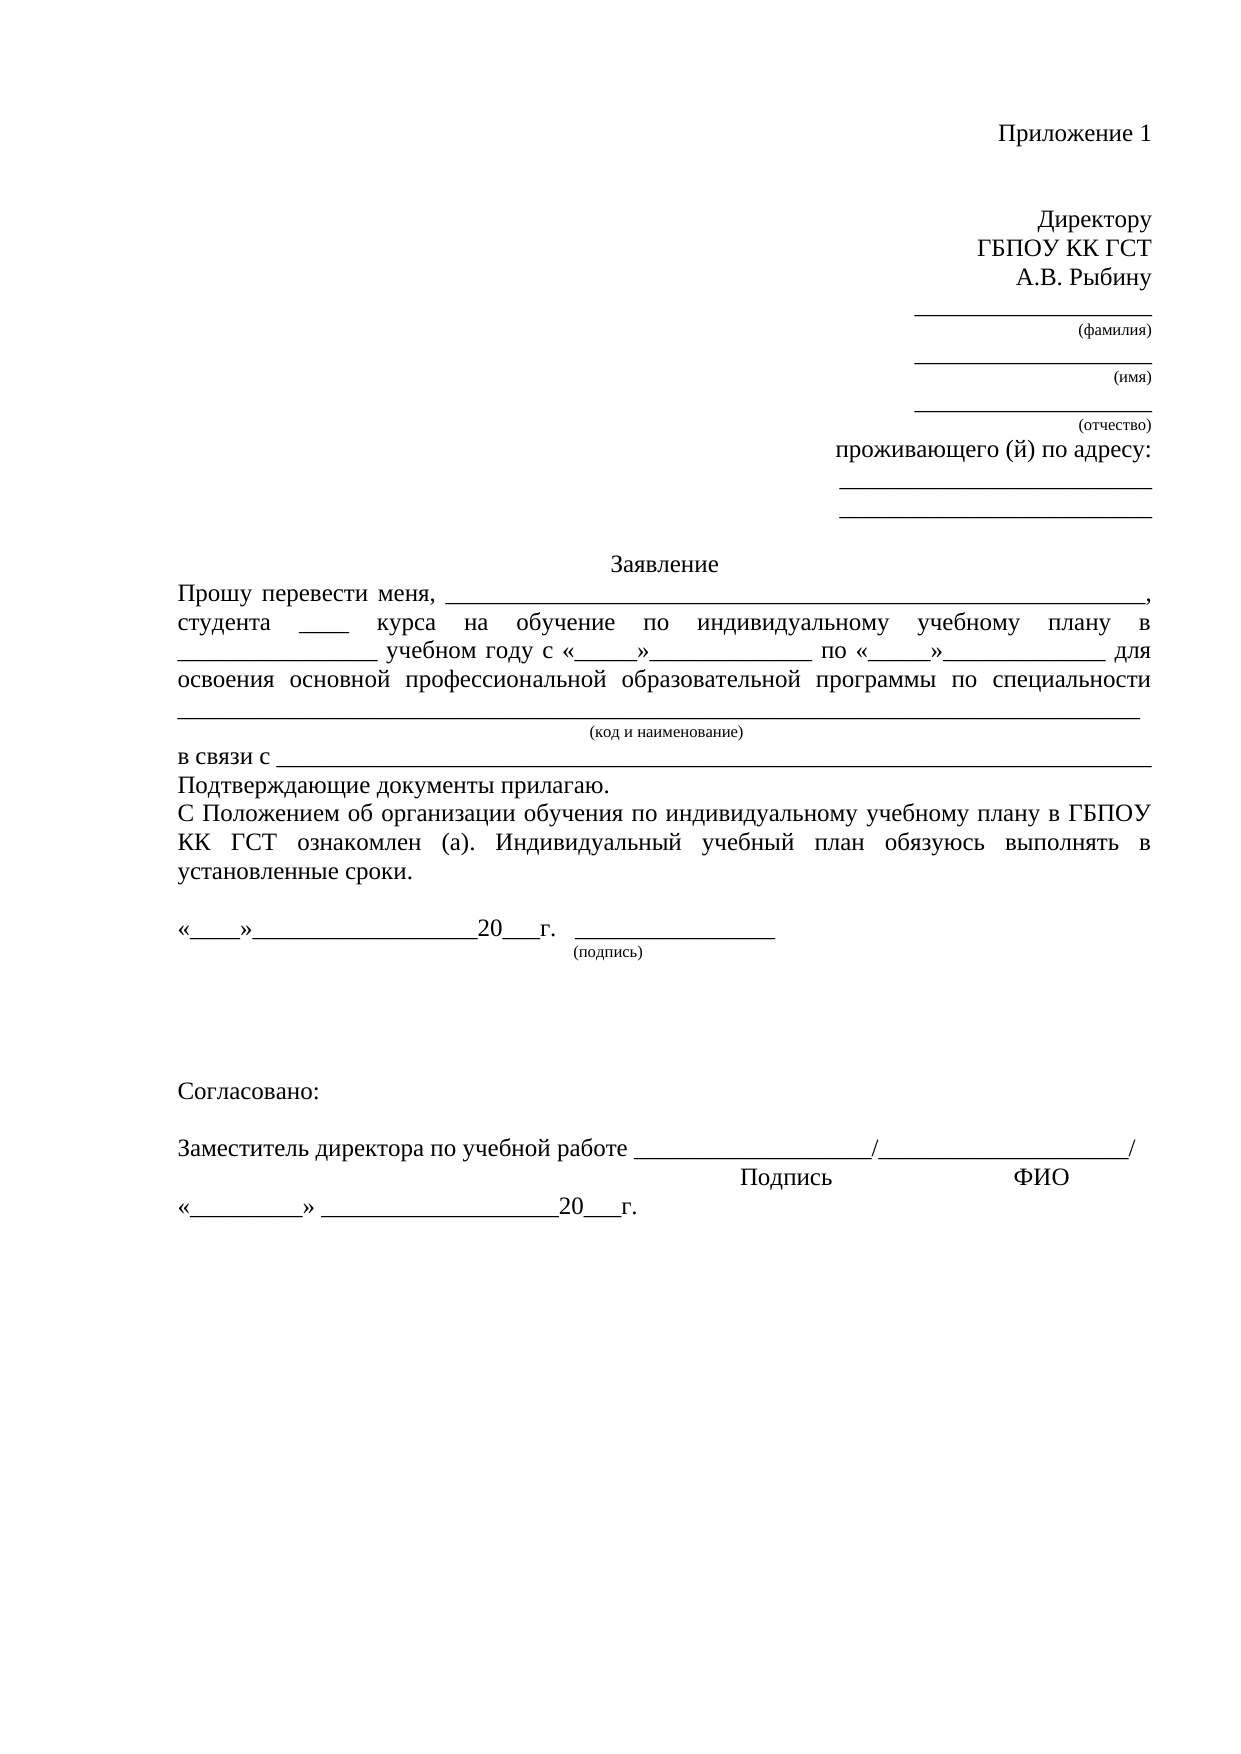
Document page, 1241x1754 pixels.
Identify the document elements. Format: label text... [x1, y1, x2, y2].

text Заявление [177, 549, 1152, 578]
text Приложение 1 [177, 118, 1152, 147]
text проживающего (й) по адресу: [177, 434, 1152, 463]
text Прошу перевести меня, ________________________________________________________, студента ____ курса на обучение по индивидуальному учебному плану в ________________ учебном году с «_____»_____________ по «_____»_____________ для освоения основной профессиональной образовательной программы по специальности _____________________________________________________________________________ [177, 578, 1152, 722]
text Директору [177, 204, 1152, 233]
text ___________________ [177, 386, 1152, 415]
text (фамилия) [177, 319, 1152, 338]
text Подтверждающие документы прилагаю. [177, 770, 1152, 798]
text (код и наименование) [177, 722, 1152, 741]
text (отчество) [177, 415, 1152, 434]
text (имя) [177, 367, 1152, 386]
text Заместитель директора по учебной работе ___________________/____________________/ [177, 1133, 1152, 1162]
text Подпись ФИО [177, 1162, 1152, 1191]
text _________________________ [177, 463, 1152, 492]
text С Положением об организации обучения по индивидуальному учебному плану в ГБПОУ КК ГСТ ознакомлен (а). Индивидуальный учебный план обязуюсь выполнять в установленные сроки. [177, 798, 1152, 885]
text ___________________ [177, 338, 1152, 367]
text ГБПОУ КК ГСТ [177, 233, 1152, 262]
text «____»__________________20___г. ________________ [177, 913, 1152, 942]
text _________________________ [177, 492, 1152, 521]
text в связи с ______________________________________________________________________ [177, 741, 1152, 770]
text ___________________ [177, 291, 1152, 319]
text «_________» ___________________20___г. [177, 1191, 1152, 1219]
text (подпись) [177, 942, 1152, 961]
text Согласовано: [177, 1076, 1152, 1104]
text А.В. Рыбину [177, 262, 1152, 291]
